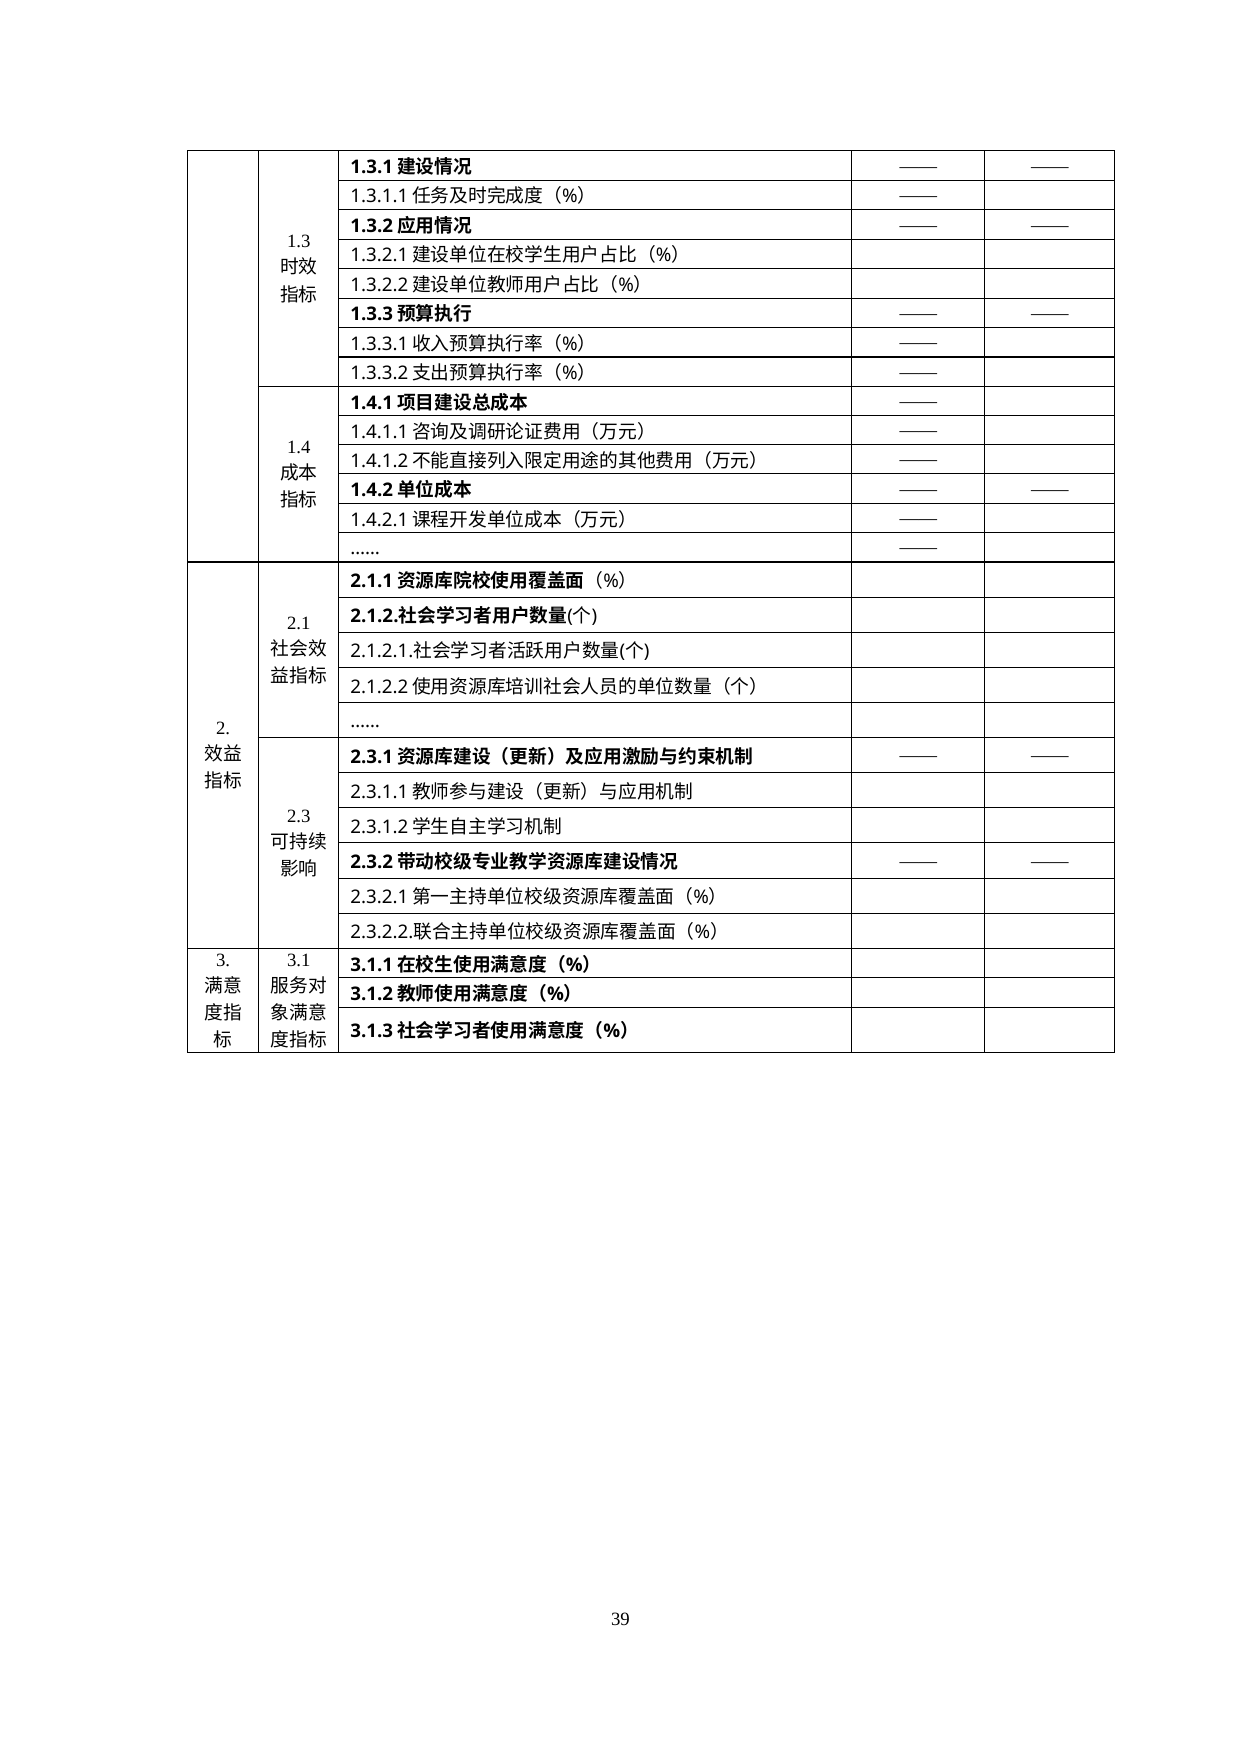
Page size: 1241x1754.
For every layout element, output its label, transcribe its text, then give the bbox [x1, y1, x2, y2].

table_cell 1.4.2单位成本 [339, 474, 851, 502]
table_cell 1.4.1.2不能直接列入限定用途的其他费用（万元） [339, 445, 851, 473]
table_cell [852, 598, 984, 632]
table_cell [852, 269, 984, 297]
table_cell [852, 978, 984, 1007]
table_cell 2.3.1资源库建设（更新）及应用激励与约束机制 [339, 738, 851, 772]
table_cell [852, 879, 984, 912]
table_cell 1.4.1.1咨询及调研论证费用（万元） [339, 416, 851, 443]
table_cell —— [985, 151, 1114, 179]
table_cell [852, 240, 984, 268]
table_cell 2.1.2.社会学习者用户数量(个) [339, 598, 851, 632]
table_cell 3.1.2教师使用满意度（%） [339, 978, 851, 1007]
table_cell [852, 949, 984, 977]
table_cell [985, 416, 1114, 443]
table_cell —— [852, 843, 984, 877]
table_cell 2.3.1.2学生自主学习机制 [339, 808, 851, 842]
table_cell —— [852, 210, 984, 238]
table_cell [985, 808, 1114, 842]
table_cell 1.3.2应用情况 [339, 210, 851, 238]
table_cell —— [852, 474, 984, 502]
table_cell 2.1.2.2使用资源库培训社会人员的单位数量（个） [339, 668, 851, 702]
table_cell 1.3.1建设情况 [339, 151, 851, 179]
table_cell [985, 914, 1114, 948]
table_cell 2.3.2带动校级专业教学资源库建设情况 [339, 843, 851, 877]
table_cell 2.3.2.2.联合主持单位校级资源库覆盖面（%） [339, 914, 851, 948]
table_cell 1.3.2.1建设单位在校学生用户占比（%） [339, 240, 851, 268]
table_cell [985, 978, 1114, 1007]
table_cell [985, 668, 1114, 702]
table_cell [852, 914, 984, 948]
table_cell [985, 387, 1114, 415]
table_cell —— [852, 358, 984, 386]
table_cell —— [985, 474, 1114, 502]
table_cell 2.3.1.1教师参与建设（更新）与应用机制 [339, 773, 851, 807]
table_cell [985, 445, 1114, 473]
table_cell [852, 668, 984, 702]
table_cell 1.4.2.1课程开发单位成本（万元） [339, 504, 851, 532]
table_cell 2.1.2.1.社会学习者活跃用户数量(个) [339, 633, 851, 667]
table_cell 2.1 社会效益指标 [259, 563, 338, 737]
table_cell [985, 328, 1114, 356]
table_cell —— [985, 738, 1114, 772]
table_cell —— [852, 416, 984, 443]
table_cell [985, 504, 1114, 532]
table_cell —— [852, 387, 984, 415]
table_cell 3.1 服务对象满意度指标 [259, 949, 338, 1052]
table_cell [985, 563, 1114, 597]
table_cell 2.3 可持续影响 [259, 738, 338, 948]
table_cell —— [852, 299, 984, 327]
table_cell [985, 269, 1114, 297]
table_cell 1.4 成本 指标 [259, 387, 338, 561]
table_cell [852, 633, 984, 667]
table_cell —— [852, 738, 984, 772]
table_cell [985, 1008, 1114, 1052]
table_cell —— [985, 843, 1114, 877]
table_cell 3.1.3社会学习者使用满意度（%） [339, 1008, 851, 1052]
table_cell 1.4.1项目建设总成本 [339, 387, 851, 415]
table_cell …… [339, 533, 851, 561]
table_cell 2. 效益指标 [188, 563, 258, 948]
table_cell [985, 240, 1114, 268]
table_cell —— [985, 299, 1114, 327]
table_cell [852, 563, 984, 597]
table_cell [985, 703, 1114, 737]
table_cell [852, 1008, 984, 1052]
table_cell [985, 633, 1114, 667]
table_cell [852, 773, 984, 807]
table_cell —— [852, 445, 984, 473]
table_cell —— [852, 533, 984, 561]
table_cell [985, 879, 1114, 912]
table_cell [985, 181, 1114, 209]
table_cell —— [852, 328, 984, 356]
table_cell 1.3.3.1收入预算执行率（%） [339, 328, 851, 356]
table_cell 1.3.3.2支出预算执行率（%） [339, 358, 851, 386]
table_cell 1.3.1.1任务及时完成度（%） [339, 181, 851, 209]
table_cell 3.1.1在校生使用满意度（%） [339, 949, 851, 977]
table_cell [852, 808, 984, 842]
table_cell 3. 满意度指标 [188, 949, 258, 1052]
table_cell [985, 598, 1114, 632]
table_cell —— [852, 151, 984, 179]
table_cell —— [852, 504, 984, 532]
table_cell 2.1.1资源库院校使用覆盖面（%） [339, 563, 851, 597]
table_cell [985, 358, 1114, 386]
table_cell 1.3.2.2建设单位教师用户占比（%） [339, 269, 851, 297]
table_cell —— [852, 181, 984, 209]
table_cell [852, 703, 984, 737]
table_cell —— [985, 210, 1114, 238]
table_cell 1.3.3预算执行 [339, 299, 851, 327]
table_cell 2.3.2.1第一主持单位校级资源库覆盖面（%） [339, 879, 851, 912]
table_cell …… [339, 703, 851, 737]
table_cell 1.3 时效 指标 [259, 151, 338, 386]
table_cell [985, 949, 1114, 977]
table_cell [985, 773, 1114, 807]
table_cell [985, 533, 1114, 561]
